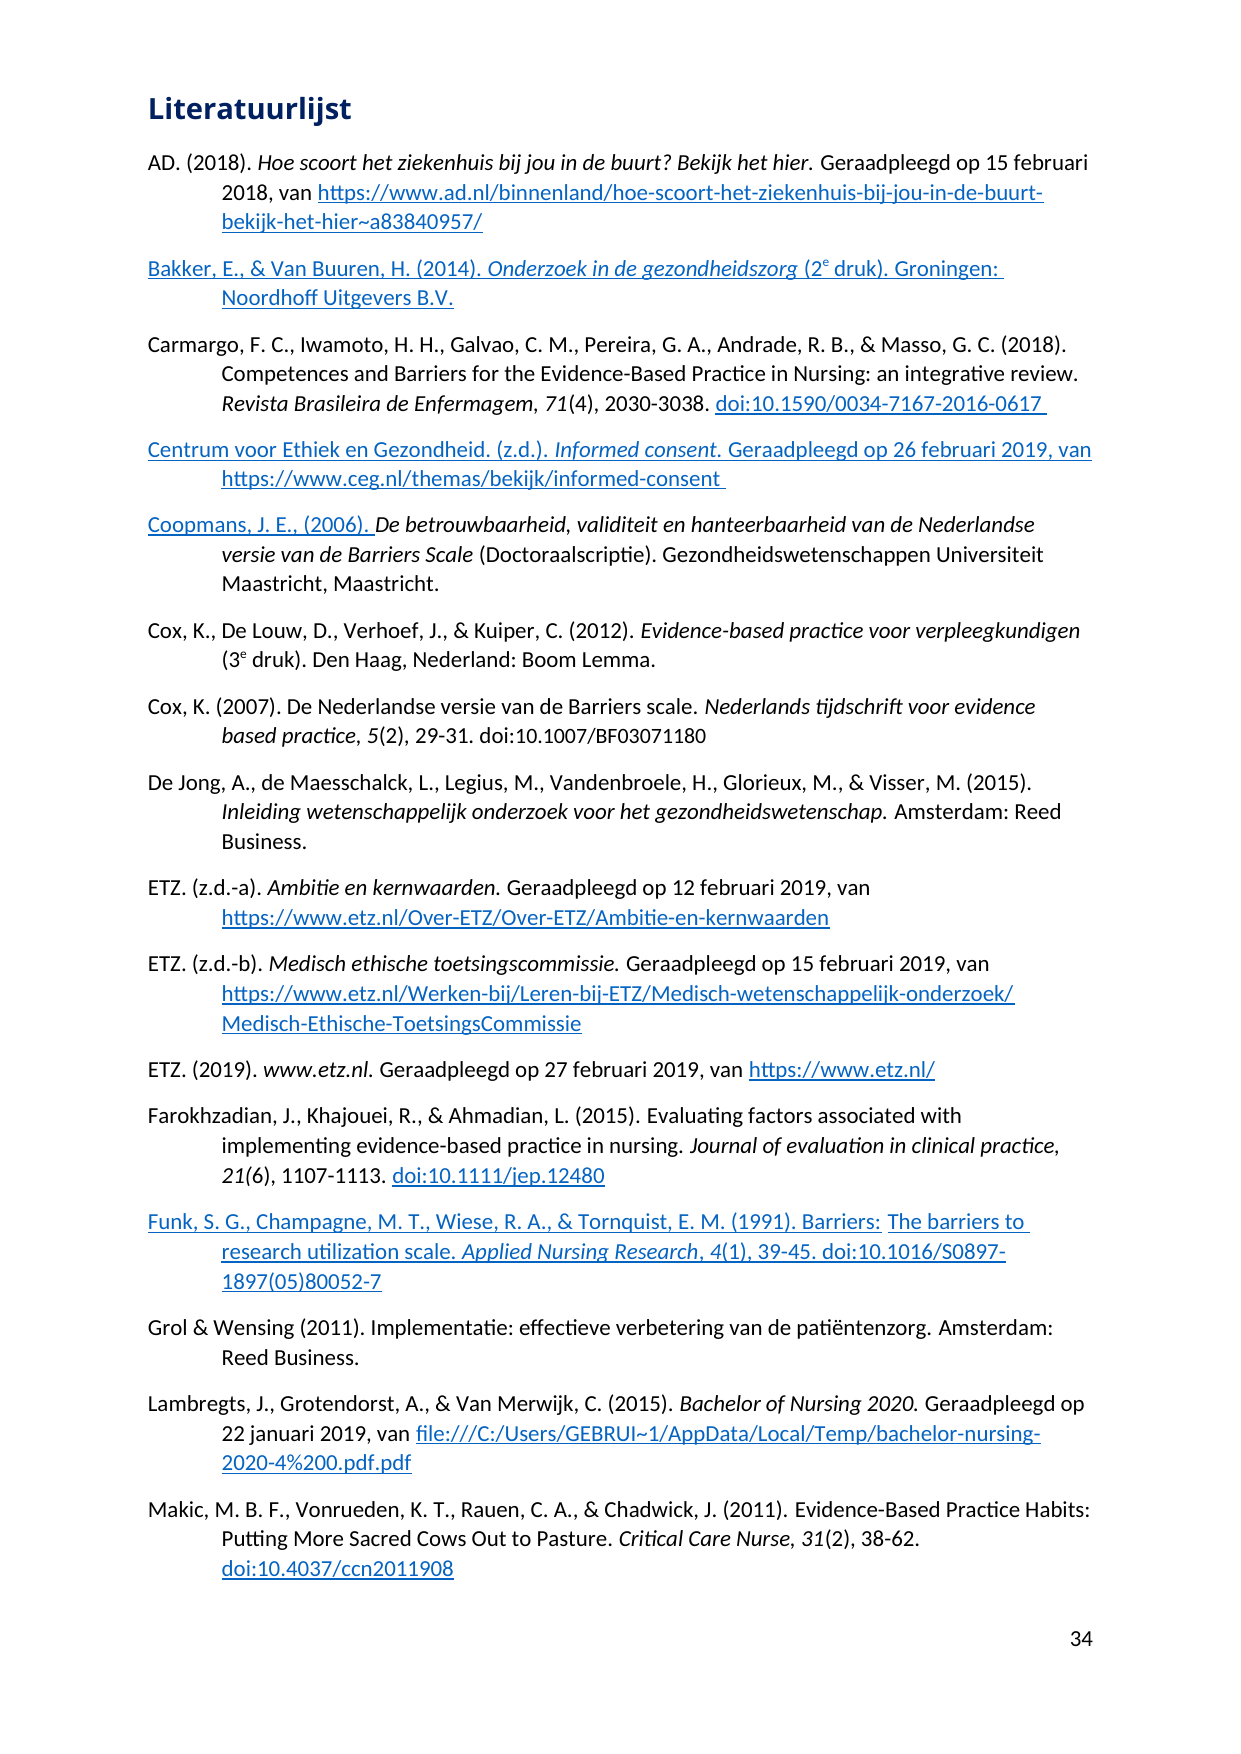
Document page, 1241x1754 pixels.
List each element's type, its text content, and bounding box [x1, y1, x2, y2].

text ETZ. (z.d.-a). Ambitie en kernwaarden. Geraadpleegd op 12 februari 2019, van https://www.etz.nl/Over-ETZ/Over-ETZ/Ambitie-en-kernwaarden [148, 873, 1093, 931]
text Funk, S. G., Champagne, M. T., Wiese, R. A., & Tornquist, E. M. (1991). Barriers: The barriers to research utilization scale. Applied Nursing Research, 4(1), 39-45. doi:10.1016/S0897-1897(05)80052-7 [148, 1207, 1093, 1295]
text Centrum voor Ethiek en Gezondheid. (z.d.). Informed consent. Geraadpleegd op 26 februari 2019, van [148, 436, 1093, 464]
text De Jong, A., de Maesschalck, L., Legius, M., Vandenbroele, H., Glorieux, M., & Visser, M. (2015). Inleiding wetenschappelijk onderzoek voor het gezondheidswetenschap. Amsterdam: Reed Business. [148, 768, 1093, 855]
text Makic, M. B. F., Vonrueden, K. T., Rauen, C. A., & Chadwick, J. (2011). Evidence-Based Practice Habits: Putting More Sacred Cows Out to Pasture. Critical Care Nurse, 31(2), 38-62. doi:10.4037/ccn2011908 [148, 1495, 1093, 1582]
text Bakker, E., & Van Buuren, H. (2014). Onderzoek in de gezondheidszorg (2e druk). Groningen: Noordhoff Uitgevers B.V. [148, 254, 1093, 312]
text Lambregts, J., Grotendorst, A., & Van Merwijk, C. (2015). Bachelor of Nursing 2020. Geraadpleegd op 22 januari 2019, van file:///C:/Users/GEBRUI~1/AppData/Local/Temp/bachelor-nursing-2020-4%200.pdf.pdf [148, 1389, 1093, 1477]
text Farokhzadian, J., Khajouei, R., & Ahmadian, L. (2015). Evaluating factors associated with implementing evidence-based practice in nursing. Journal of evaluation in clinical practice, 21(6), 1107-1113. doi:10.1111/jep.12480 [148, 1102, 1093, 1189]
text https://www.ceg.nl/themas/bekijk/informed-consent [207, 464, 1093, 492]
text Cox, K., De Louw, D., Verhoef, J., & Kuiper, C. (2012). Evidence-based practice voor verpleegkundigen (3e druk). Den Haag, Nederland: Boom Lemma. [148, 616, 1093, 673]
subtitle Literatuurlijst [148, 89, 1093, 128]
text Cox, K. (2007). De Nederlandse versie van de Barriers scale. Nederlands tijdschrift voor evidence based practice, 5(2), 29-31. doi:10.1007/BF03071180 [148, 692, 1093, 749]
text ETZ. (2019). www.etz.nl. Geraadpleegd op 27 februari 2019, van https://www.etz.nl/ [148, 1055, 1093, 1083]
text Coopmans, J. E., (2006). De betrouwbaarheid, validiteit en hanteerbaarheid van de Nederlandse versie van de Barriers Scale (Doctoraalscriptie). Gezondheidswetenschappen Universiteit Maastricht, Maastricht. [148, 510, 1093, 597]
text ETZ. (z.d.-b). Medisch ethische toetsingscommissie. Geraadpleegd op 15 februari 2019, van https://www.etz.nl/Werken-bij/Leren-bij-ETZ/Medisch-wetenschappelijk-onderzoek/Medisch-Ethische-ToetsingsCommissie [148, 949, 1093, 1037]
text Grol & Wensing (2011). Implementatie: effectieve verbetering van de patiëntenzorg. Amsterdam: Reed Business. [148, 1313, 1093, 1371]
text Carmargo, F. C., Iwamoto, H. H., Galvao, C. M., Pereira, G. A., Andrade, R. B., & Masso, G. C. (2018). Competences and Barriers for the Evidence-Based Practice in Nursing: an integrative review. Revista Brasileira de Enfermagem, 71(4), 2030-3038. doi:10.1590/0034-7167-2016-0617 [148, 330, 1093, 417]
text AD. (2018). Hoe scoort het ziekenhuis bij jou in de buurt? Bekijk het hier. Geraadpleegd op 15 februari 2018, van https://www.ad.nl/binnenland/hoe-scoort-het-ziekenhuis-bij-jou-in-de-buurt-bekijk-het-hier~a83840957/ [148, 148, 1093, 236]
